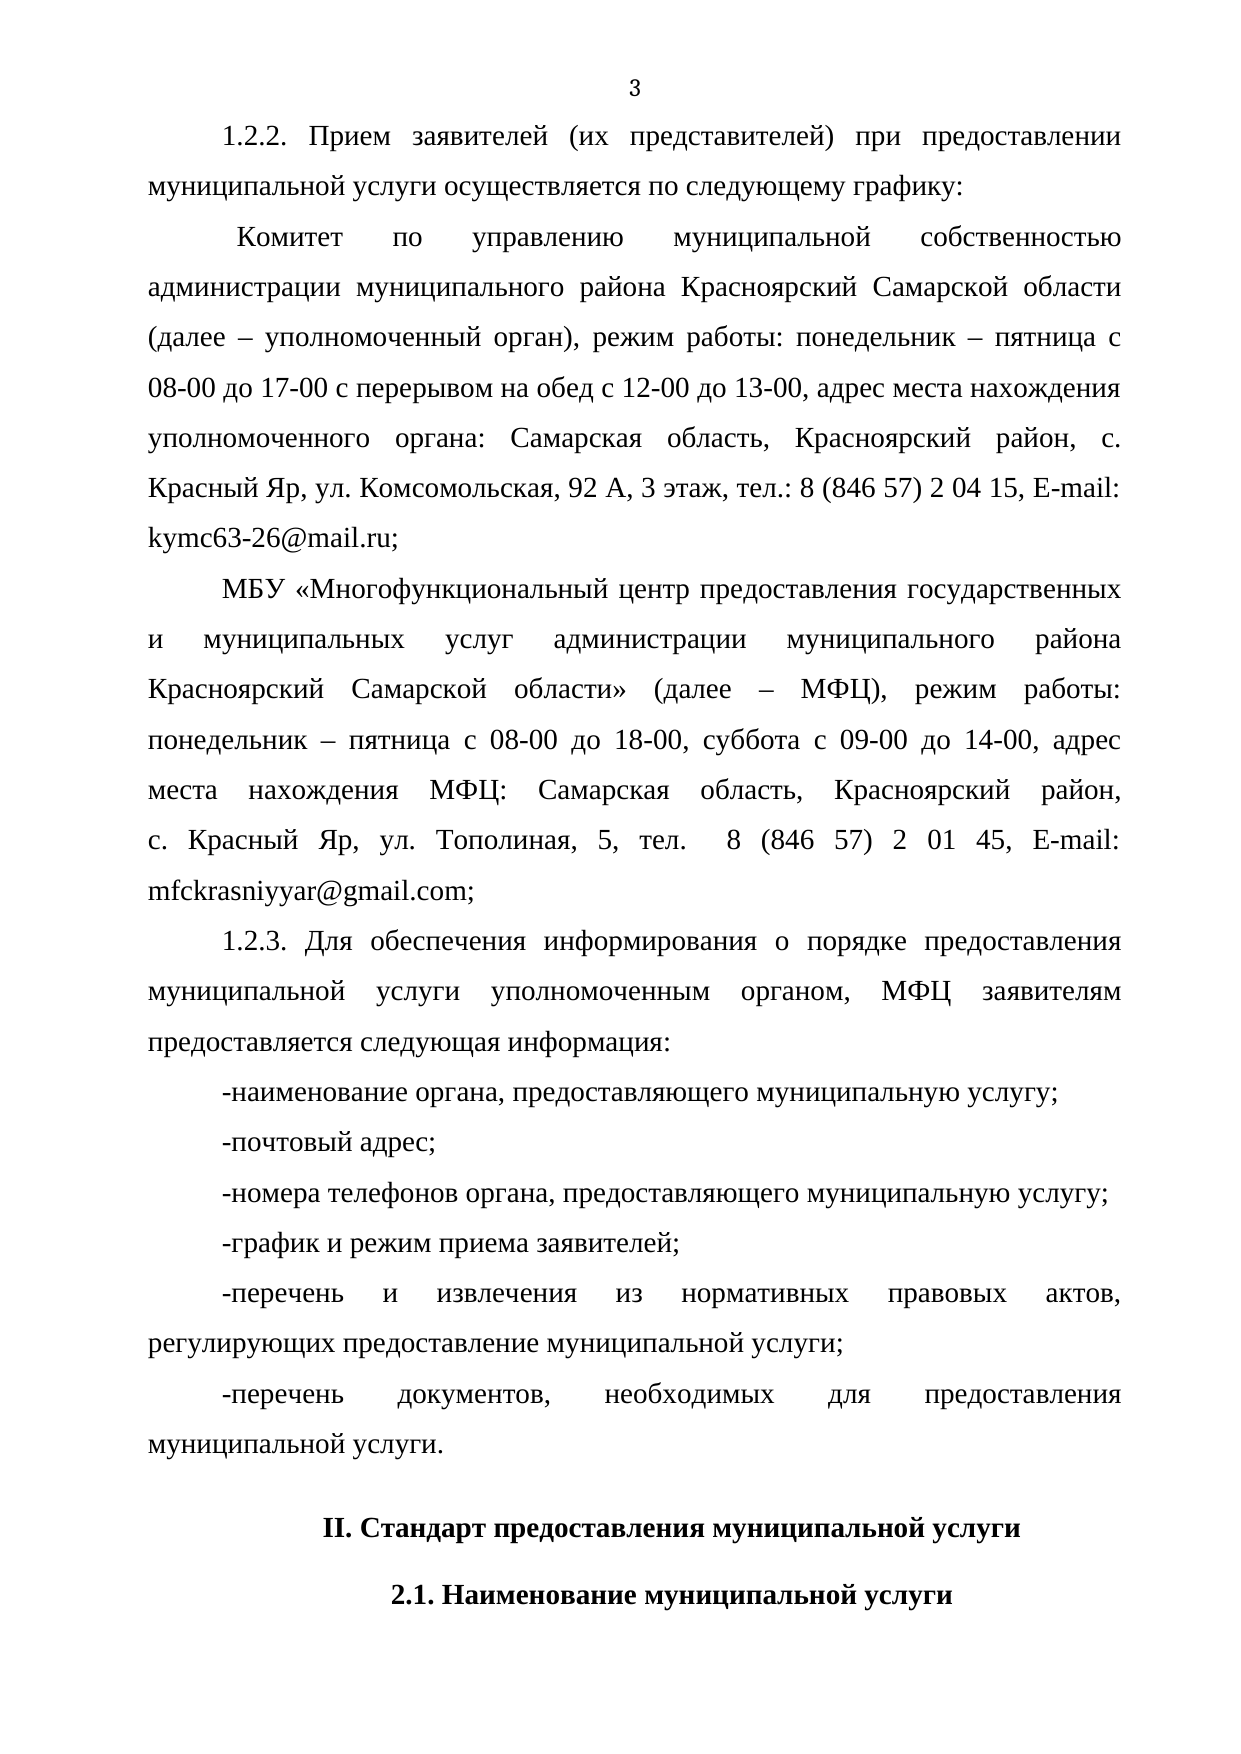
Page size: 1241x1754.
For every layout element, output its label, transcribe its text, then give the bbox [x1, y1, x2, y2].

text Комитет по управлению муниципальной собственностью администрации муниципального района Красноярский Самарской области (далее – уполномоченный орган), режим работы: понедельник – пятница с 08-00 до 17-00 с перерывом на обед с 12-00 до 13-00, адрес места нахождения уполномоченного органа: Самарская область, Красноярский район, с. Красный Яр, ул. Комсомольская, 92 А, 3 этаж, тел.: 8 (846 57) 2 04 15, E-mail: kymc63-26@mail.ru; [148, 219, 1122, 554]
text 1.2.3. Для обеспечения информирования о порядке предоставления муниципальной услуги уполномоченным органом, МФЦ заявителям предоставляется следующая информация: [148, 923, 1122, 1057]
text -почтовый адрес; [148, 1124, 1122, 1158]
text -номера телефонов органа, предоставляющего муниципальную услугу; [148, 1175, 1122, 1208]
text -перечень документов, необходимых для предоставления муниципальной услуги. [148, 1376, 1122, 1460]
text -наименование органа, предоставляющего муниципальную услугу; [148, 1074, 1122, 1108]
text II. Стандарт предоставления муниципальной услуги [148, 1510, 1122, 1544]
text 2.1. Наименование муниципальной услуги [148, 1577, 1122, 1611]
text -график и режим приема заявителей; [148, 1225, 1122, 1258]
text -перечень и извлечения из нормативных правовых актов, регулирующих предоставление муниципальной услуги; [148, 1275, 1122, 1359]
text 1.2.2. Прием заявителей (их представителей) при предоставлении муниципальной услуги осуществляется по следующему графику: [148, 118, 1122, 202]
text МБУ «Многофункциональный центр предоставления государственных и муниципальных услуг администрации муниципального района Красноярский Самарской области» (далее – МФЦ), режим работы: понедельник – пятница с 08-00 до 18-00, суббота с 09-00 до 14-00, адрес места нахождения МФЦ: Самарская область, Красноярский район, с. Красный Яр, ул. Тополиная, 5, тел. 8 (846 57) 2 01 45, E-mail: mfckrasniyyar@gmail.com; [148, 571, 1122, 906]
